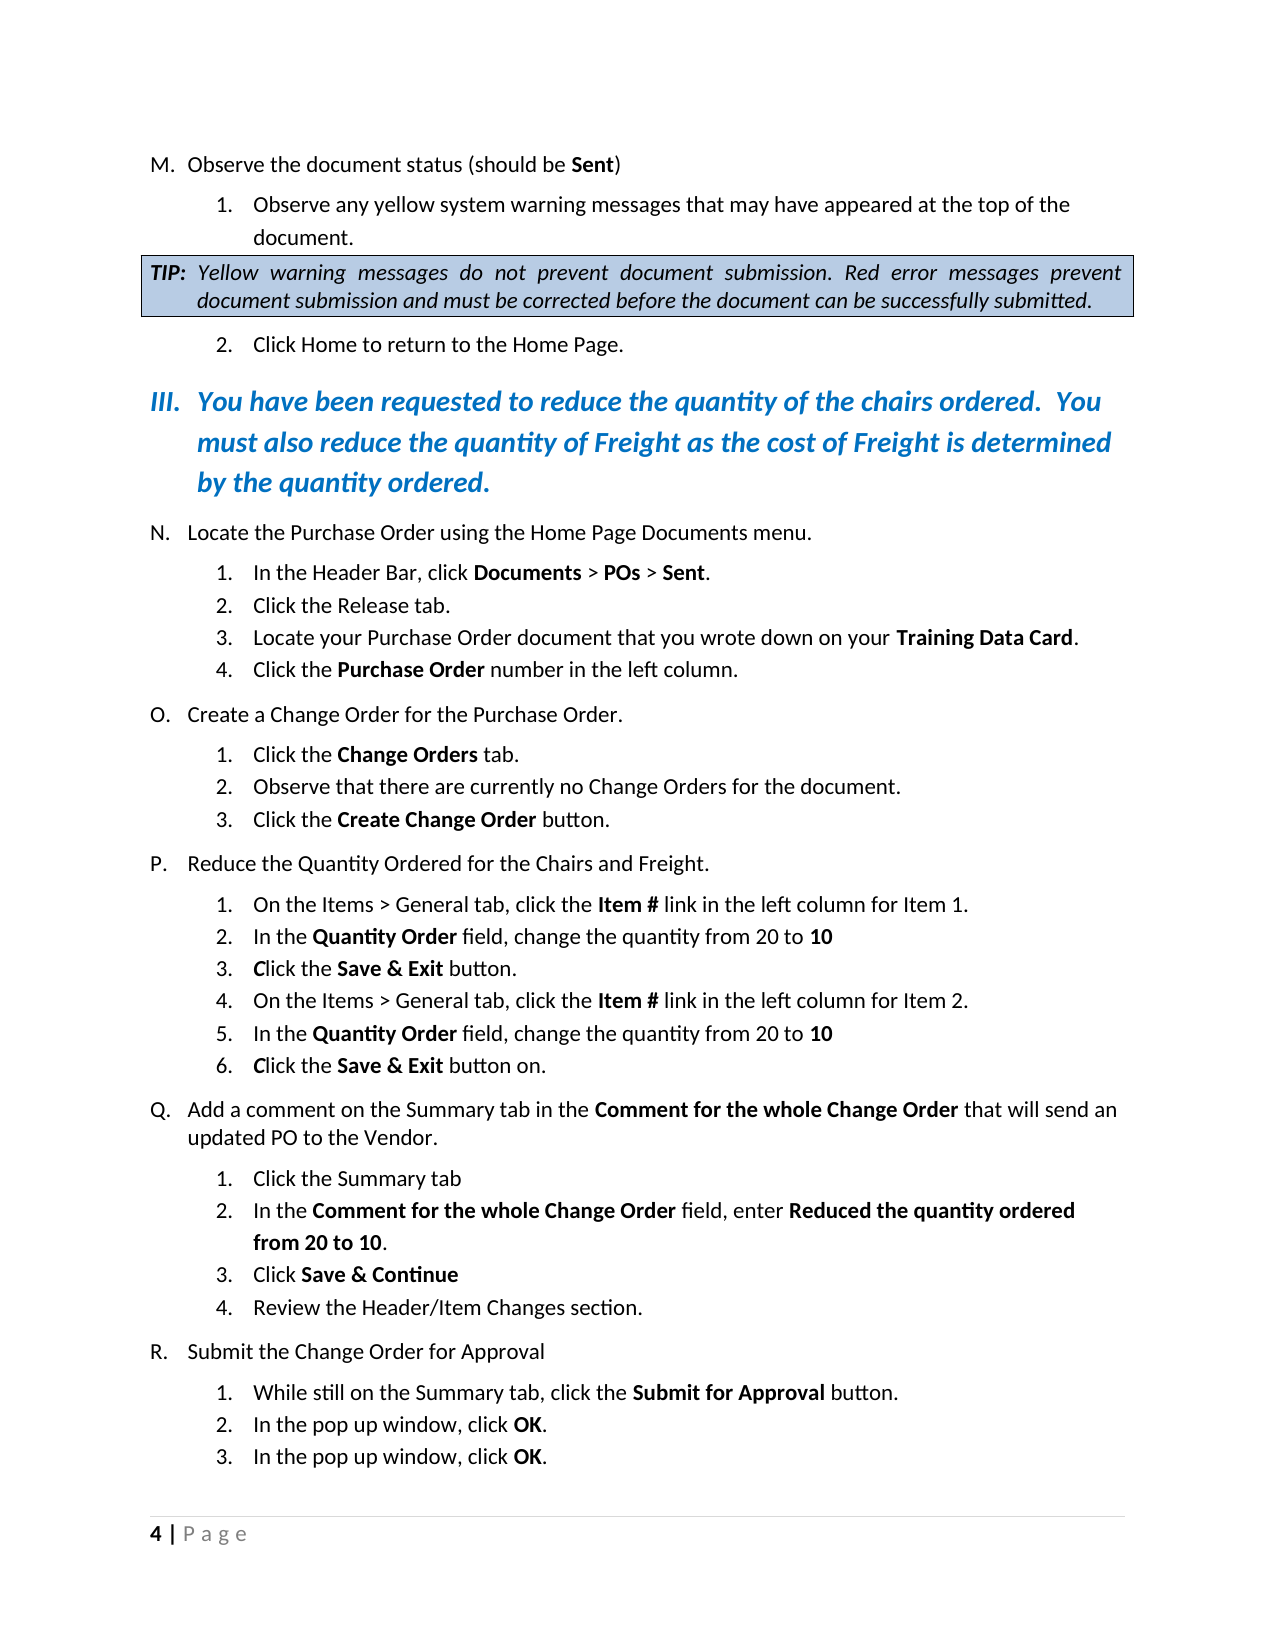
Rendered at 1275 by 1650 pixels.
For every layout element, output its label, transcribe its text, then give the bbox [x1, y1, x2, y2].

list On the Items > General tab, click the Item # link in the left column for Item 1. [216, 890, 1125, 918]
list In the pop up window, click OK. [216, 1442, 1125, 1470]
list Locate your Purchase Order document that you wrote down on your Training Data Card. [216, 623, 1125, 651]
list In the Quantity Order field, change the quantity from 20 to 10 [216, 1019, 1125, 1047]
list In the pop up window, click OK. [216, 1410, 1125, 1438]
list While still on the Summary tab, click the Submit for Approval button. [216, 1378, 1125, 1406]
list Click the Save & Exit button on. [216, 1051, 1125, 1079]
list Create a Change Order for the Purchase Order. [150, 700, 1125, 728]
list In the Comment for the whole Change Order field, enter Reduced the quantity ordered from 20 to 10. [216, 1196, 1125, 1256]
list Observe that there are currently no Change Orders for the document. [216, 772, 1125, 801]
list Click Home to return to the Home Page. [216, 330, 1125, 358]
list Observe the document status (should be Sent) [150, 150, 1125, 178]
list Reduce the Quantity Ordered for the Chairs and Freight. [150, 849, 1125, 877]
list Submit the Change Order for Approval [150, 1337, 1125, 1366]
list You have been requested to reduce the quantity of the chairs ordered. You must also reduce the quantity of Freight as the cost of Freight is determined by the quantity ordered. [150, 383, 1125, 500]
text TIP: Yellow warning messages do not prevent document submission. Red error messages prevent document submission and must be corrected before the document can be successfully submitted. [142, 256, 1133, 316]
list Click the Release tab. [216, 591, 1125, 619]
list In the Quantity Order field, change the quantity from 20 to 10 [216, 922, 1125, 950]
list Click the Summary tab [216, 1164, 1125, 1192]
list Locate the Purchase Order using the Home Page Documents menu. [150, 518, 1125, 546]
list Click the Create Change Order button. [216, 805, 1125, 833]
list Click the Purchase Order number in the left column. [216, 655, 1125, 683]
list Review the Header/Item Changes section. [216, 1293, 1125, 1321]
list Click the Save & Exit button. [216, 954, 1125, 982]
list Observe any yellow system warning messages that may have appeared at the top of the document. [216, 191, 1125, 251]
list On the Items > General tab, click the Item # link in the left column for Item 2. [216, 986, 1125, 1014]
list Click the Change Orders tab. [216, 740, 1125, 768]
list Click Save & Continue [216, 1261, 1125, 1289]
list In the Header Bar, click Documents > POs > Sent. [216, 558, 1125, 587]
list Add a comment on the Summary tab in the Comment for the whole Change Order that will send an updated PO to the Vendor. [150, 1096, 1125, 1152]
